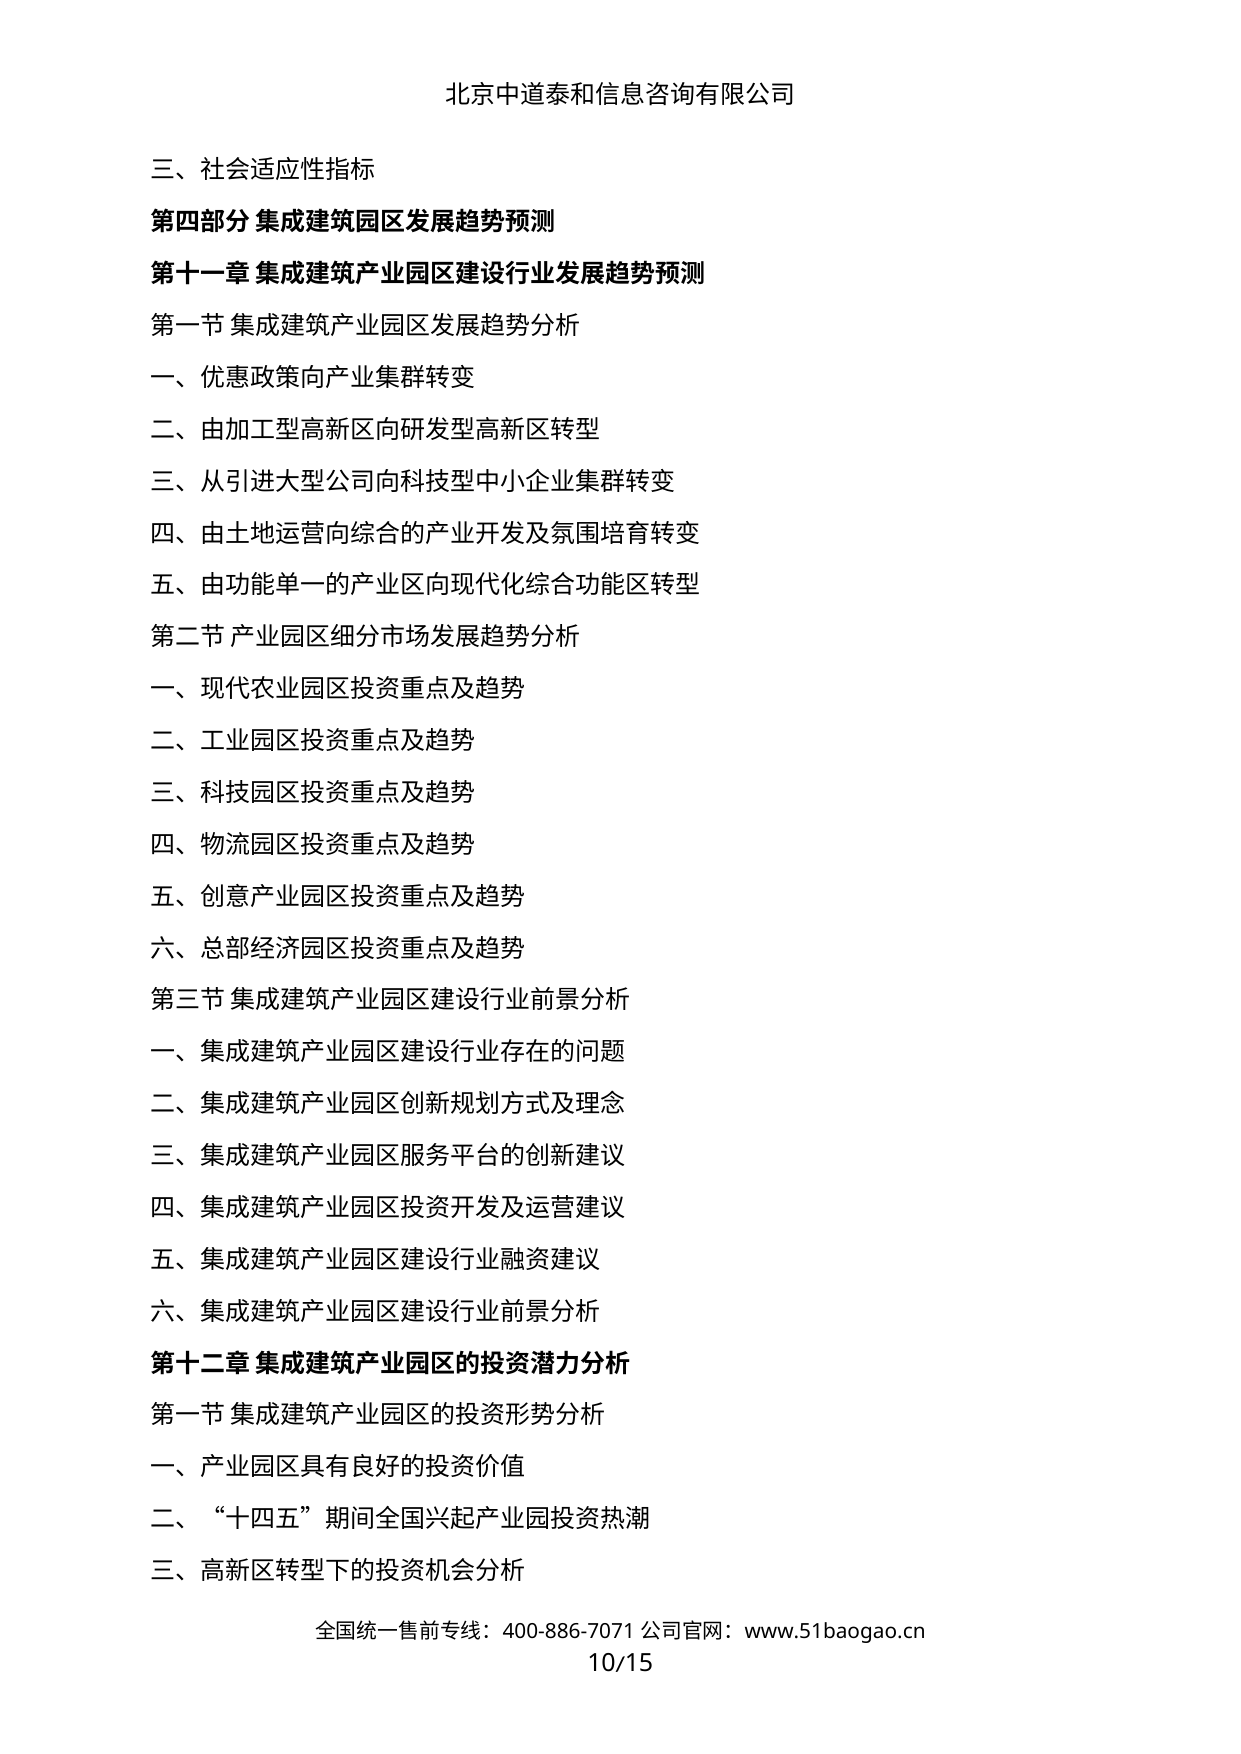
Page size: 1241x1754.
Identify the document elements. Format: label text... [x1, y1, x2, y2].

text 三、高新区转型下的投资机会分析 [150, 1551, 1090, 1587]
text 二、由加工型高新区向研发型高新区转型 [150, 409, 1090, 446]
text 第十二章 集成建筑产业园区的投资潜力分析 [150, 1343, 1090, 1379]
text 四、物流园区投资重点及趋势 [150, 824, 1090, 861]
text 一、优惠政策向产业集群转变 [150, 357, 1090, 394]
text 五、创意产业园区投资重点及趋势 [150, 876, 1090, 912]
text 二、工业园区投资重点及趋势 [150, 721, 1090, 757]
text 五、由功能单一的产业区向现代化综合功能区转型 [150, 565, 1090, 601]
text 三、社会适应性指标 [150, 150, 1090, 186]
text 二、集成建筑产业园区创新规划方式及理念 [150, 1084, 1090, 1120]
text 六、集成建筑产业园区建设行业前景分析 [150, 1291, 1090, 1327]
text 二、“十四五”期间全国兴起产业园投资热潮 [150, 1499, 1090, 1535]
text 一、集成建筑产业园区建设行业存在的问题 [150, 1032, 1090, 1068]
text 第一节 集成建筑产业园区的投资形势分析 [150, 1395, 1090, 1431]
text 三、从引进大型公司向科技型中小企业集群转变 [150, 461, 1090, 497]
text 一、产业园区具有良好的投资价值 [150, 1447, 1090, 1483]
text 第二节 产业园区细分市场发展趋势分析 [150, 617, 1090, 653]
text 三、科技园区投资重点及趋势 [150, 772, 1090, 809]
text 六、总部经济园区投资重点及趋势 [150, 928, 1090, 964]
text 第三节 集成建筑产业园区建设行业前景分析 [150, 980, 1090, 1016]
text 四、由土地运营向综合的产业开发及氛围培育转变 [150, 513, 1090, 549]
text 第一节 集成建筑产业园区发展趋势分析 [150, 306, 1090, 342]
text 三、集成建筑产业园区服务平台的创新建议 [150, 1136, 1090, 1172]
text 第四部分 集成建筑园区发展趋势预测 [150, 202, 1090, 238]
text 一、现代农业园区投资重点及趋势 [150, 669, 1090, 705]
text 四、集成建筑产业园区投资开发及运营建议 [150, 1187, 1090, 1224]
text 第十一章 集成建筑产业园区建设行业发展趋势预测 [150, 254, 1090, 290]
text 五、集成建筑产业园区建设行业融资建议 [150, 1239, 1090, 1276]
